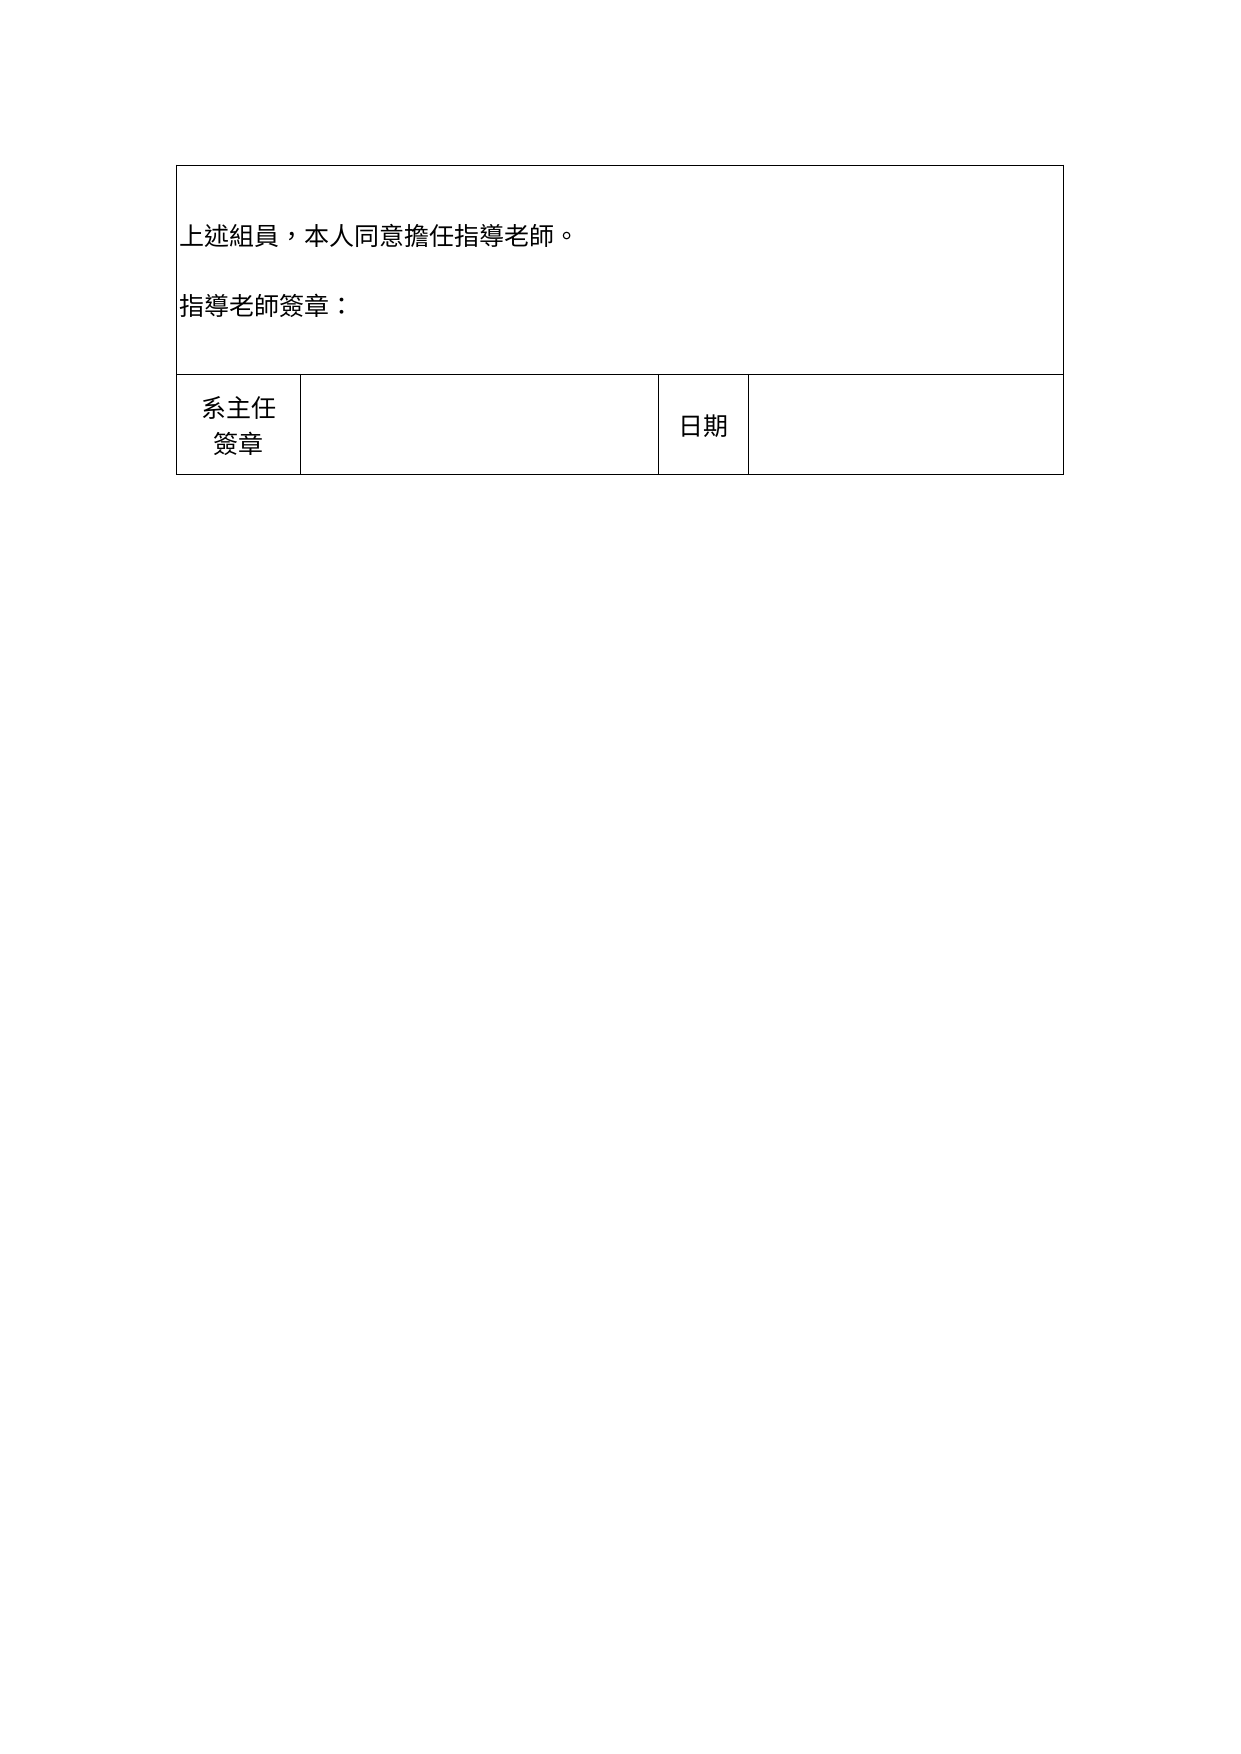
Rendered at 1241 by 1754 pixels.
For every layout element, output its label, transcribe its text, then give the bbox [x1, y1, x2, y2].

table_cell 上述組員，本人同意擔任指導老師。 指導老師簽章： [177, 166, 1063, 374]
table_cell 日期 [659, 375, 748, 474]
table_cell [749, 375, 1063, 474]
table_cell 系主任 簽章 [177, 375, 300, 474]
table_cell [301, 375, 658, 474]
